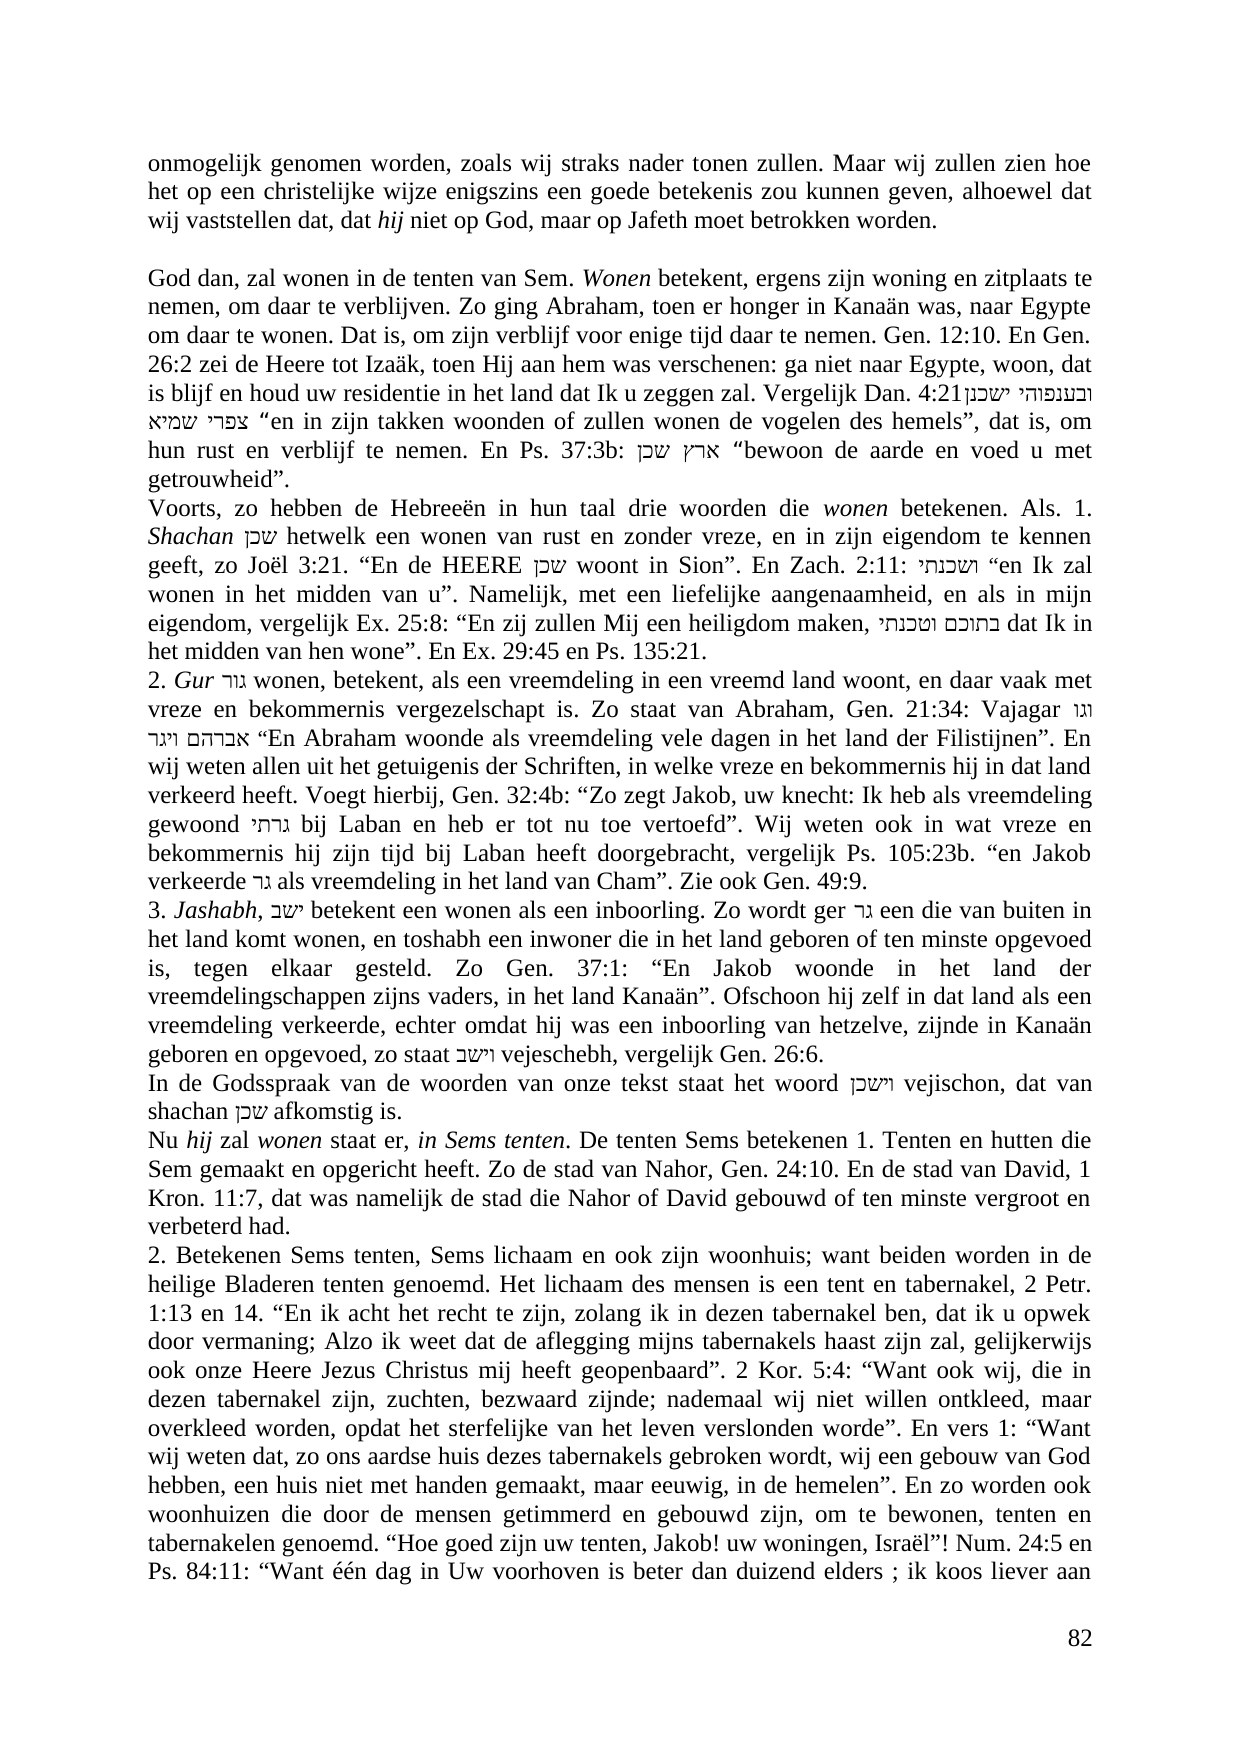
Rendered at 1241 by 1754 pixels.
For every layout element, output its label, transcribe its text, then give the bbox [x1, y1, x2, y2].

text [148, 148, 1093, 234]
text God dan, zal wonen in de tenten van Sem. Wonen betekent, ergens zijn woning en zitplaats te nemen, om daar te verblijven. Zo ging Abraham, toen er honger in Kanaän was, naar Egypte om daar te wonen. Dat is, om zijn verblijf voor enige tijd daar te nemen. Gen. 12:10. En Gen. 26:2 zei de Heere tot Izaäk, toen Hij aan hem was verschenen: ga niet naar Egypte, woon, dat is blijf en houd uw residentie in het land dat Ik u zeggen zal. Vergelijk Dan. 4:21ובענפוהי ישכנן צפרי שמיא “en in zijn takken woonden of zullen wonen de vogelen des hemels”, dat is, om hun rust en verblijf te nemen. En Ps. 37:3b: ארץ שכן “bewoon de aarde en voed u met getrouwheid”. [148, 263, 1093, 493]
text 2. Gur גור wonen, betekent, als een vreemdeling in een vreemd land woont, en daar vaak met vreze en bekommernis vergezelschapt is. Zo staat van Abraham, Gen. 21:34: Vajagar וגו אברהם ויגר “En Abraham woonde als vreemdeling vele dagen in het land der Filistijnen”. En wij weten allen uit het getuigenis der Schriften, in welke vreze en bekommernis hij in dat land verkeerd heeft. Voegt hierbij, Gen. 32:4b: “Zo zegt Jakob, uw knecht: Ik heb als vreemdeling gewoond גרתי bij Laban en heb er tot nu toe vertoefd”. Wij weten ook in wat vreze en bekommernis hij zijn tijd bij Laban heeft doorgebracht, vergelijk Ps. 105:23b. “en Jakob verkeerde גר als vreemdeling in het land van Cham”. Zie ook Gen. 49:9. [148, 665, 1093, 895]
text 3. Jashabh, ישב betekent een wonen als een inboorling. Zo wordt ger גר een die van buiten in het land komt wonen, en toshabh een inwoner die in het land geboren of ten minste opgevoed is, tegen elkaar gesteld. Zo Gen. 37:1: “En Jakob woonde in het land der vreemdelingschappen zijns vaders, in het land Kanaän”. Ofschoon hij zelf in dat land als een vreemdeling verkeerde, echter omdat hij was een inboorling van hetzelve, zijnde in Kanaän geboren en opgevoed, zo staat וישב vejeschebh, vergelijk Gen. 26:6. [148, 895, 1093, 1068]
text In de Godsspraak van de woorden van onze tekst staat het woord ױשכן vejischon, dat van shachan שכן afkomstig is. [148, 1068, 1093, 1125]
text Voorts, zo hebben de Hebreeën in hun taal drie woorden die wonen betekenen. Als. 1. Shachan שכן hetwelk een wonen van rust en zonder vreze, en in zijn eigendom te kennen geeft, zo Joël 3:21. “En de HEERE שכן woont in Sion”. En Zach. 2:11: ושכנתי “en Ik zal wonen in het midden van u”. Namelijk, met een liefelijke aangenaamheid, en als in mijn eigendom, vergelijk Ex. 25:8: “En zij zullen Mij een heiligdom maken, בתוכם וטכנתי dat Ik in het midden van hen wone”. En Ex. 29:45 en Ps. 135:21. [148, 493, 1093, 665]
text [148, 1240, 1093, 1585]
text Nu hij zal wonen staat er, in Sems tenten. De tenten Sems betekenen 1. Tenten en hutten die Sem gemaakt en opgericht heeft. Zo de stad van Nahor, Gen. 24:10. En de stad van David, 1 Kron. 11:7, dat was namelijk de stad die Nahor of David gebouwd of ten minste vergroot en verbeterd had. [148, 1125, 1093, 1240]
